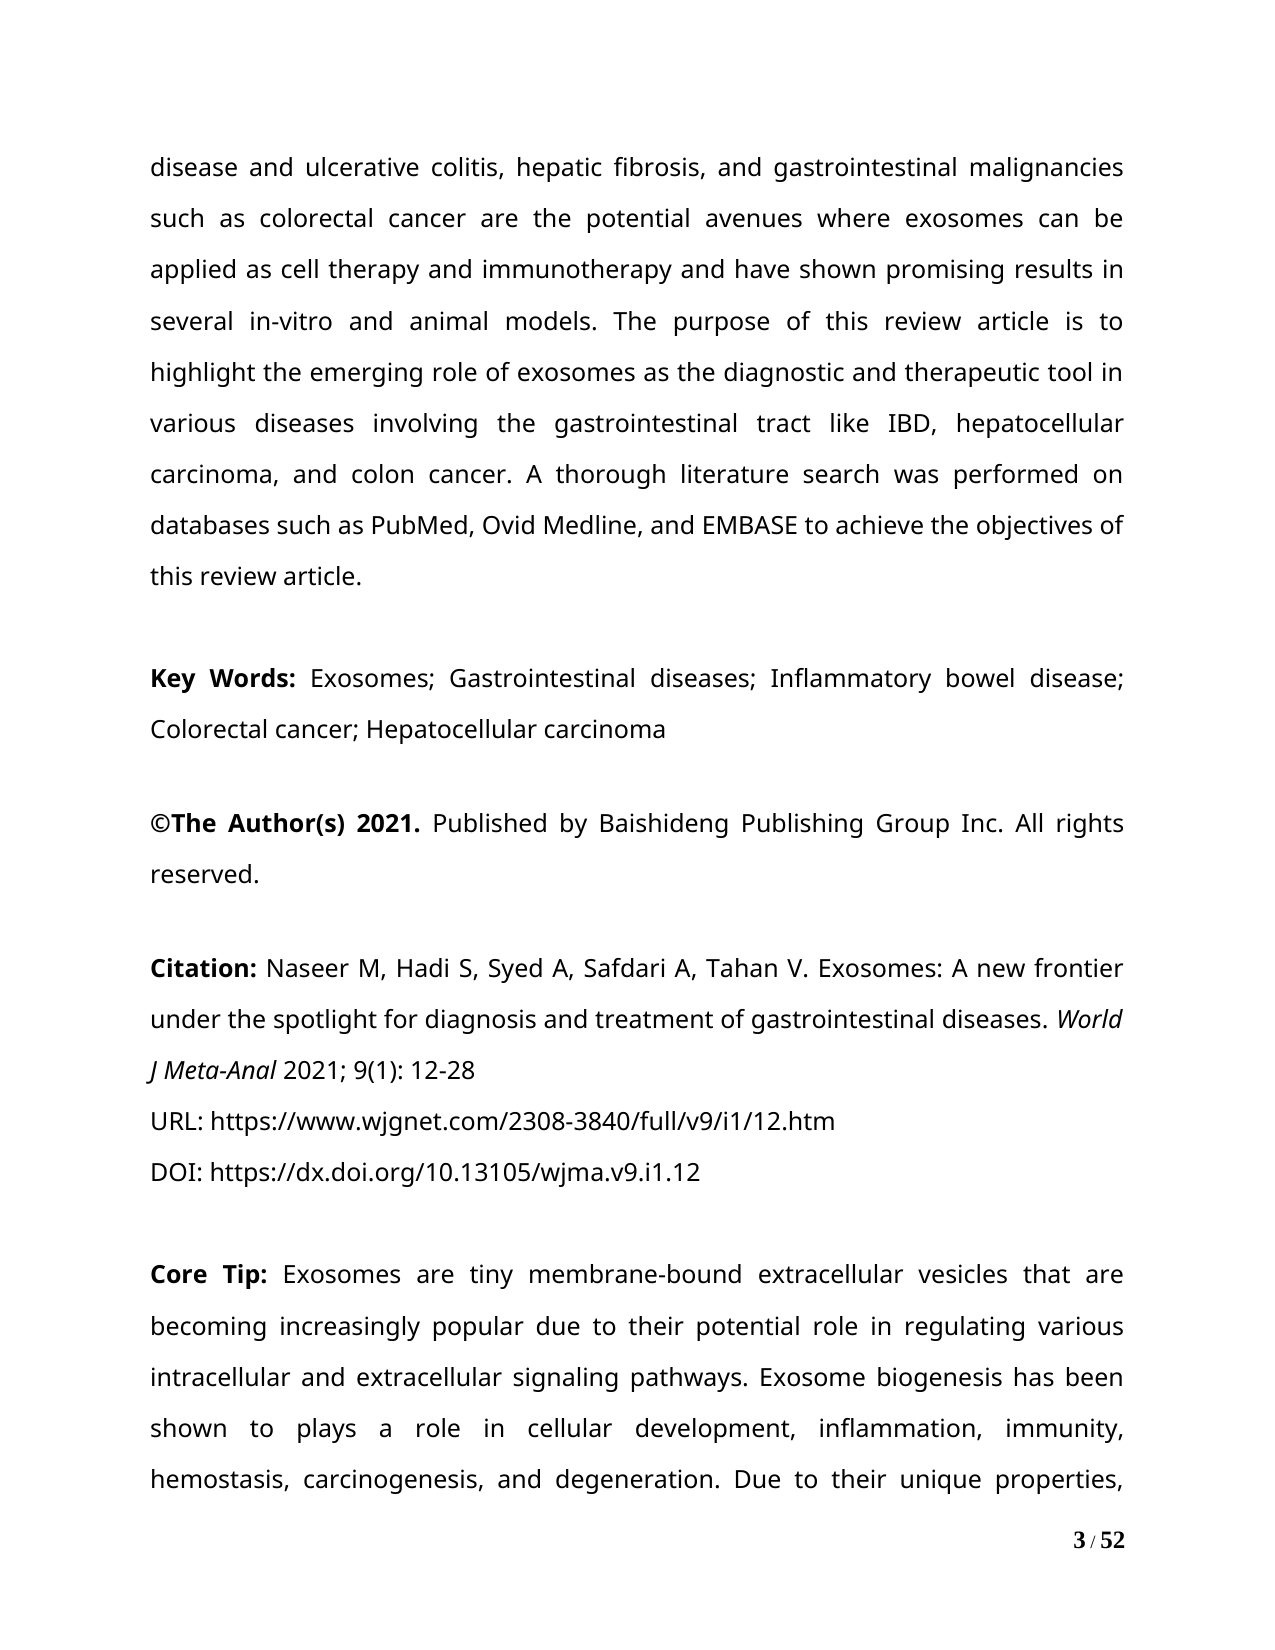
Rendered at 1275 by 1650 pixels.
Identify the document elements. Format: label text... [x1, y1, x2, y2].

text Key Words: Exosomes; Gastrointestinal diseases; Inflammatory bowel disease; Colorectal cancer; Hepatocellular carcinoma [150, 660, 1125, 746]
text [150, 150, 1125, 592]
text DOI: https://dx.doi.org/10.13105/wjma.v9.i1.12 [150, 1155, 1125, 1189]
text URL: https://www.wjgnet.com/2308-3840/full/v9/i1/12.htm [150, 1104, 1125, 1138]
text ©The Author(s) 2021. Published by Baishideng Publishing Group Inc. All rights reserved. [150, 806, 1125, 891]
text Citation: Naseer M, Hadi S, Syed A, Safdari A, Tahan V. Exosomes: A new frontier under the spotlight for diagnosis and treatment of gastrointestinal diseases. World J Meta-Anal 2021; 9(1): 12-28 [150, 951, 1125, 1087]
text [150, 1257, 1125, 1495]
